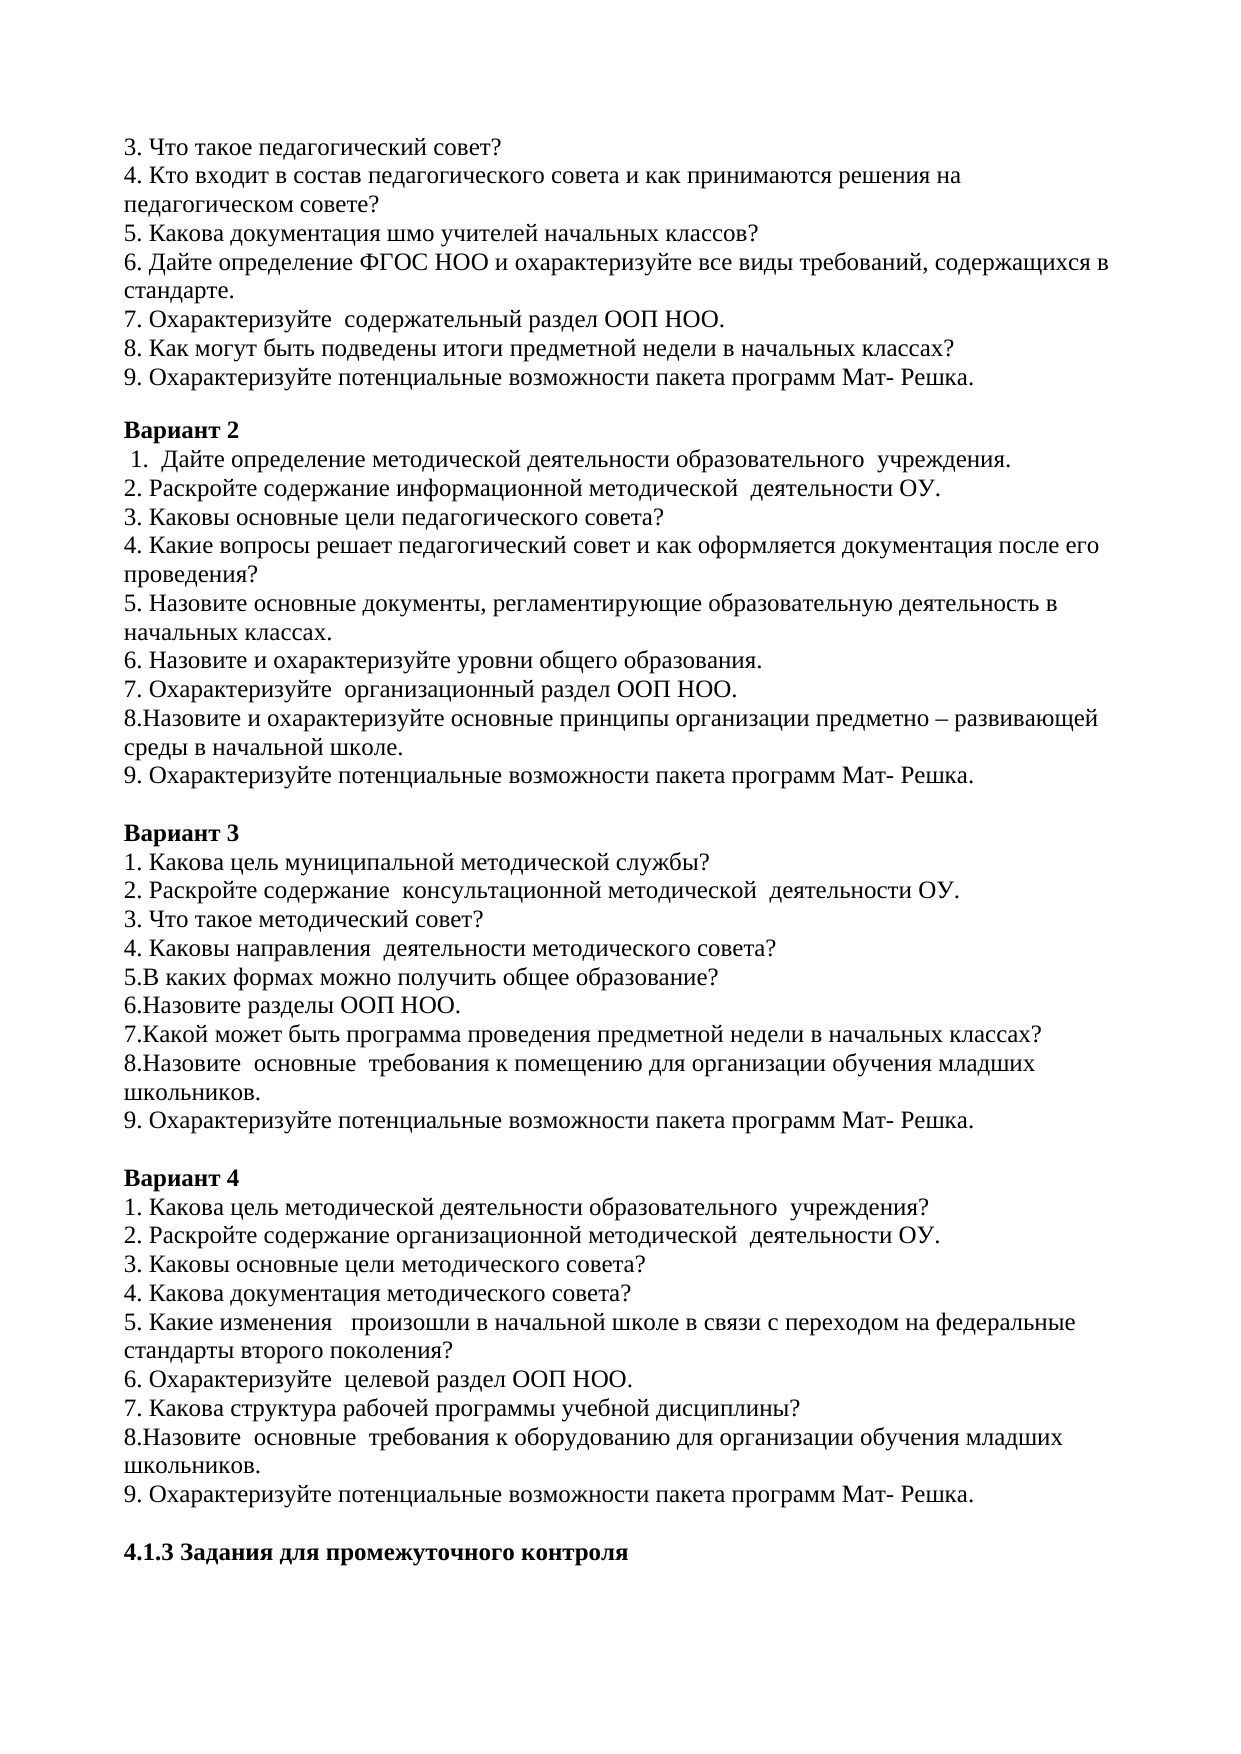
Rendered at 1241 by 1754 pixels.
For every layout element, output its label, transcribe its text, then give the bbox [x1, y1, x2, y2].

text 8.Назовите основные требования к помещению для организации обучения младших школьников. [124, 1048, 1119, 1105]
text 5. Какова документация шмо учителей начальных классов? [124, 218, 1119, 247]
text 4.1.3 Задания для промежуточного контроля [124, 1537, 1119, 1565]
text 7. Какова структура рабочей программы учебной дисциплины? [124, 1393, 1119, 1422]
text 5.В каких формах можно получить общее образование? [124, 962, 1119, 990]
text 5. Какие изменения произошли в начальной школе в связи с переходом на федеральные стандарты второго поколения? [124, 1307, 1119, 1364]
text 3. Что такое педагогический совет? [124, 132, 1119, 160]
text 3. Каковы основные цели педагогического совета? [124, 502, 1119, 530]
text 6. Назовите и охарактеризуйте уровни общего образования. [124, 645, 1119, 674]
text 8. Как могут быть подведены итоги предметной недели в начальных классах? [124, 333, 1119, 362]
text 4. Какова документация методического совета? [124, 1278, 1119, 1307]
text 6. Охарактеризуйте целевой раздел ООП НОО. [124, 1364, 1119, 1393]
text 1. Дайте определение методической деятельности образовательного учреждения. [124, 444, 1119, 473]
text 1. Какова цель муниципальной методической службы? [124, 847, 1119, 875]
text Вариант 4 [124, 1163, 1119, 1192]
text 9. Охарактеризуйте потенциальные возможности пакета программ Мат- Решка. [124, 760, 1119, 789]
text 5. Назовите основные документы, регламентирующие образовательную деятельность в начальных классах. [124, 588, 1119, 645]
text 8.Назовите и охарактеризуйте основные принципы организации предметно – развивающей среды в начальной школе. [124, 703, 1119, 760]
text 3. Каковы основные цели методического совета? [124, 1249, 1119, 1278]
text Вариант 3 [124, 818, 1119, 847]
text 9. Охарактеризуйте потенциальные возможности пакета программ Мат- Решка. [124, 362, 1119, 390]
text 9. Охарактеризуйте потенциальные возможности пакета программ Мат- Решка. [124, 1105, 1119, 1134]
text 4. Какие вопросы решает педагогический совет и как оформляется документация после его проведения? [124, 530, 1119, 588]
text Вариант 2 [124, 415, 1119, 444]
text 4. Кто входит в состав педагогического совета и как принимаются решения на педагогическом совете? [124, 160, 1119, 218]
text 2. Раскройте содержание организационной методической деятельности ОУ. [124, 1220, 1119, 1249]
text 1. Какова цель методической деятельности образовательного учреждения? [124, 1192, 1119, 1220]
text 6. Дайте определение ФГОС НОО и охарактеризуйте все виды требований, содержащихся в стандарте. [124, 247, 1119, 304]
text 2. Раскройте содержание консультационной методической деятельности ОУ. [124, 875, 1119, 904]
text 6.Назовите разделы ООП НОО. [124, 990, 1119, 1019]
text 7.Какой может быть программа проведения предметной недели в начальных классах? [124, 1019, 1119, 1048]
text 8.Назовите основные требования к оборудованию для организации обучения младших школьников. [124, 1422, 1119, 1479]
text 7. Охарактеризуйте организационный раздел ООП НОО. [124, 674, 1119, 703]
text 7. Охарактеризуйте содержательный раздел ООП НОО. [124, 304, 1119, 333]
text 9. Охарактеризуйте потенциальные возможности пакета программ Мат- Решка. [124, 1479, 1119, 1508]
text 3. Что такое методический совет? [124, 904, 1119, 933]
text 4. Каковы направления деятельности методического совета? [124, 933, 1119, 962]
text 2. Раскройте содержание информационной методической деятельности ОУ. [124, 473, 1119, 502]
